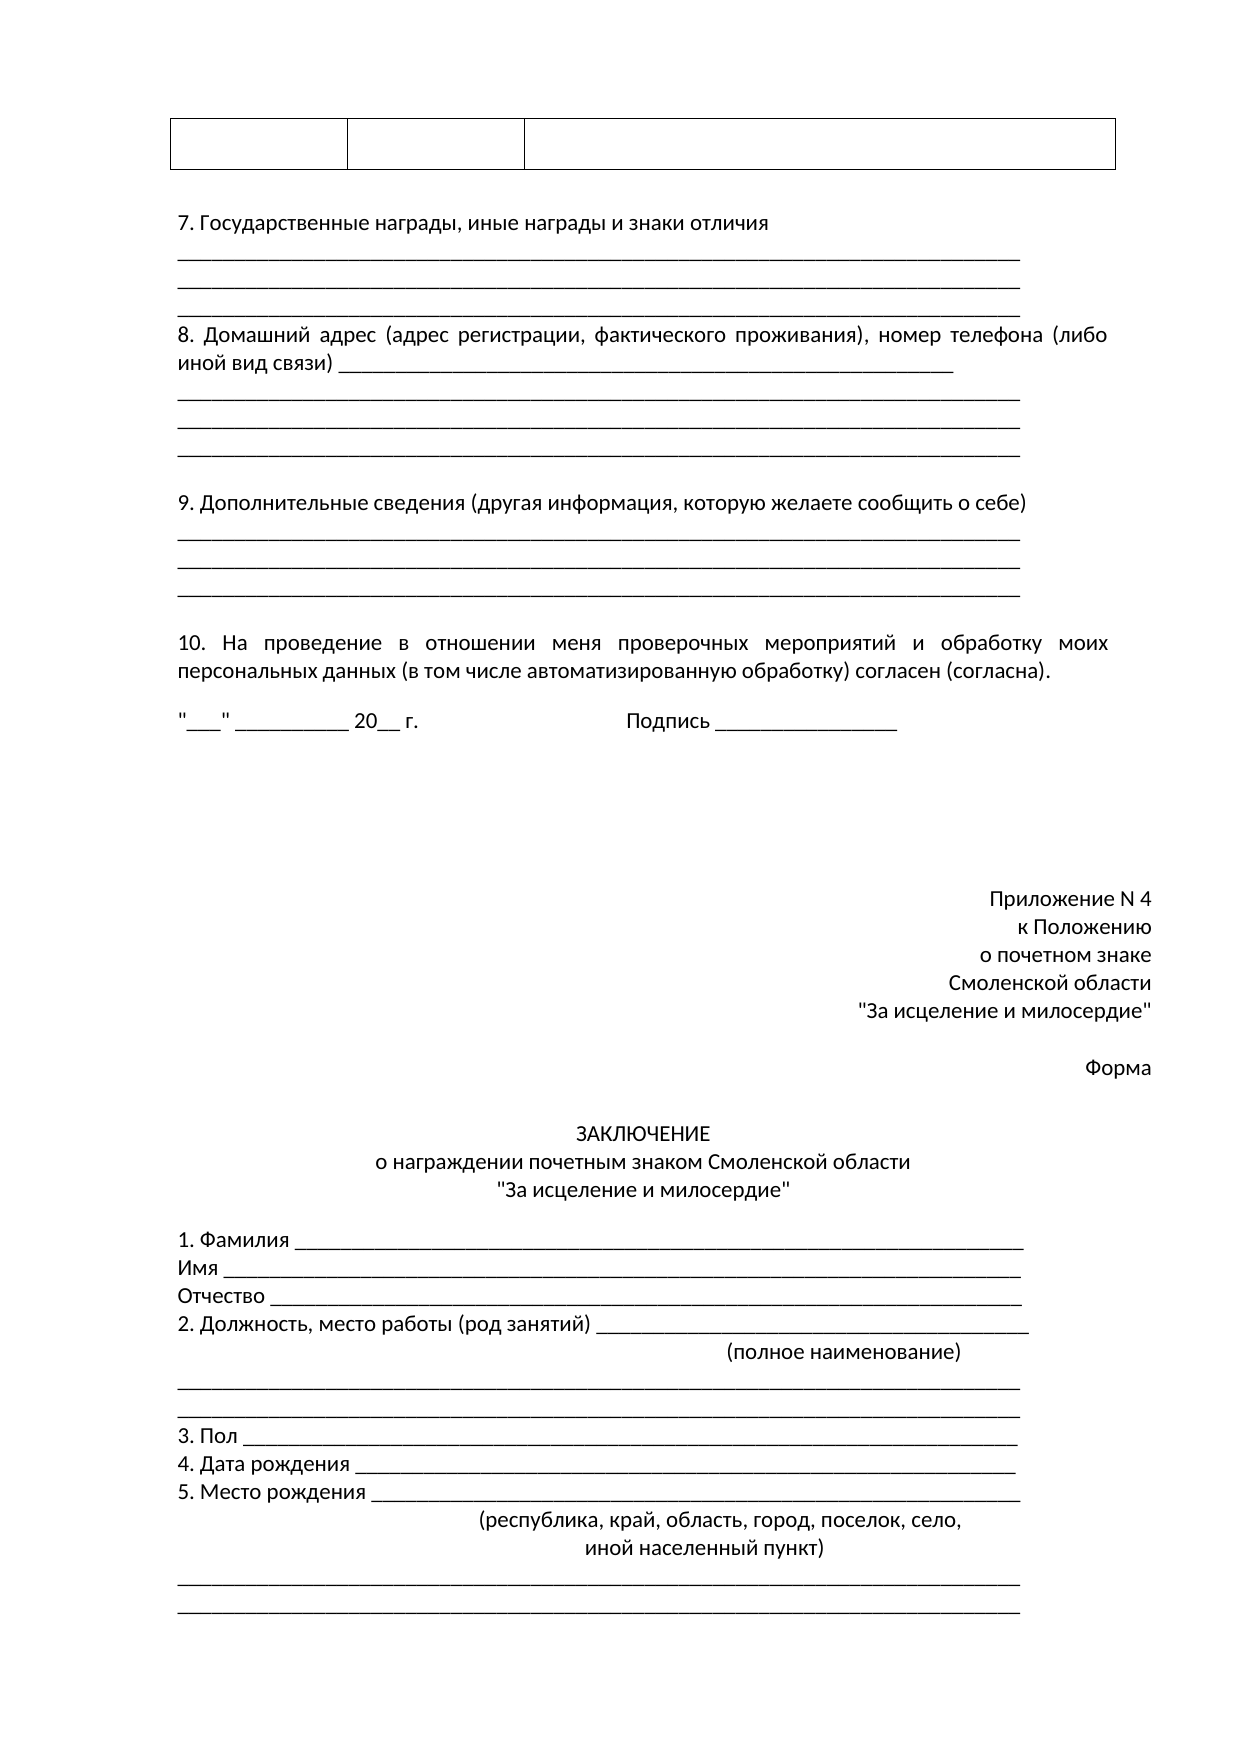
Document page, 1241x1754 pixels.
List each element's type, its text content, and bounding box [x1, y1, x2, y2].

table_header 7. Государственные награды, иные награды и знаки отличия __________________________________________________________________________ __________________________________________________________________________ __________________________________________________________________________ 8. Домашний адрес (адрес регистрации, фактического проживания), номер телефона (либо иной вид связи) ______________________________________________________ __________________________________________________________________________ __________________________________________________________________________ __________________________________________________________________________ 9. Дополнительные сведения (другая информация, которую желаете сообщить о себе) __________________________________________________________________________ __________________________________________________________________________ __________________________________________________________________________ 10. На проведение в отношении меня проверочных мероприятий и обработку моих персональных данных (в том числе автоматизированную обработку) согласен (согласна). [171, 198, 1116, 695]
table_cell "___" __________ 20__ г. [171, 695, 619, 744]
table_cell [171, 1214, 1116, 1628]
table_cell [348, 119, 524, 168]
table_cell [171, 119, 347, 168]
text Смоленской области [177, 968, 1152, 997]
text Приложение N 4 [177, 884, 1152, 912]
text о почетном знаке [177, 941, 1152, 968]
text Форма [177, 1053, 1152, 1081]
text к Положению [177, 912, 1152, 941]
text "За исцеление и милосердие" [177, 997, 1152, 1024]
table_header ЗАКЛЮЧЕНИЕ о награждении почетным знаком Смоленской области "За исцеление и милосердие" [171, 1109, 1116, 1214]
table_cell [525, 119, 1115, 168]
table_cell Подпись ________________ [620, 695, 1116, 744]
